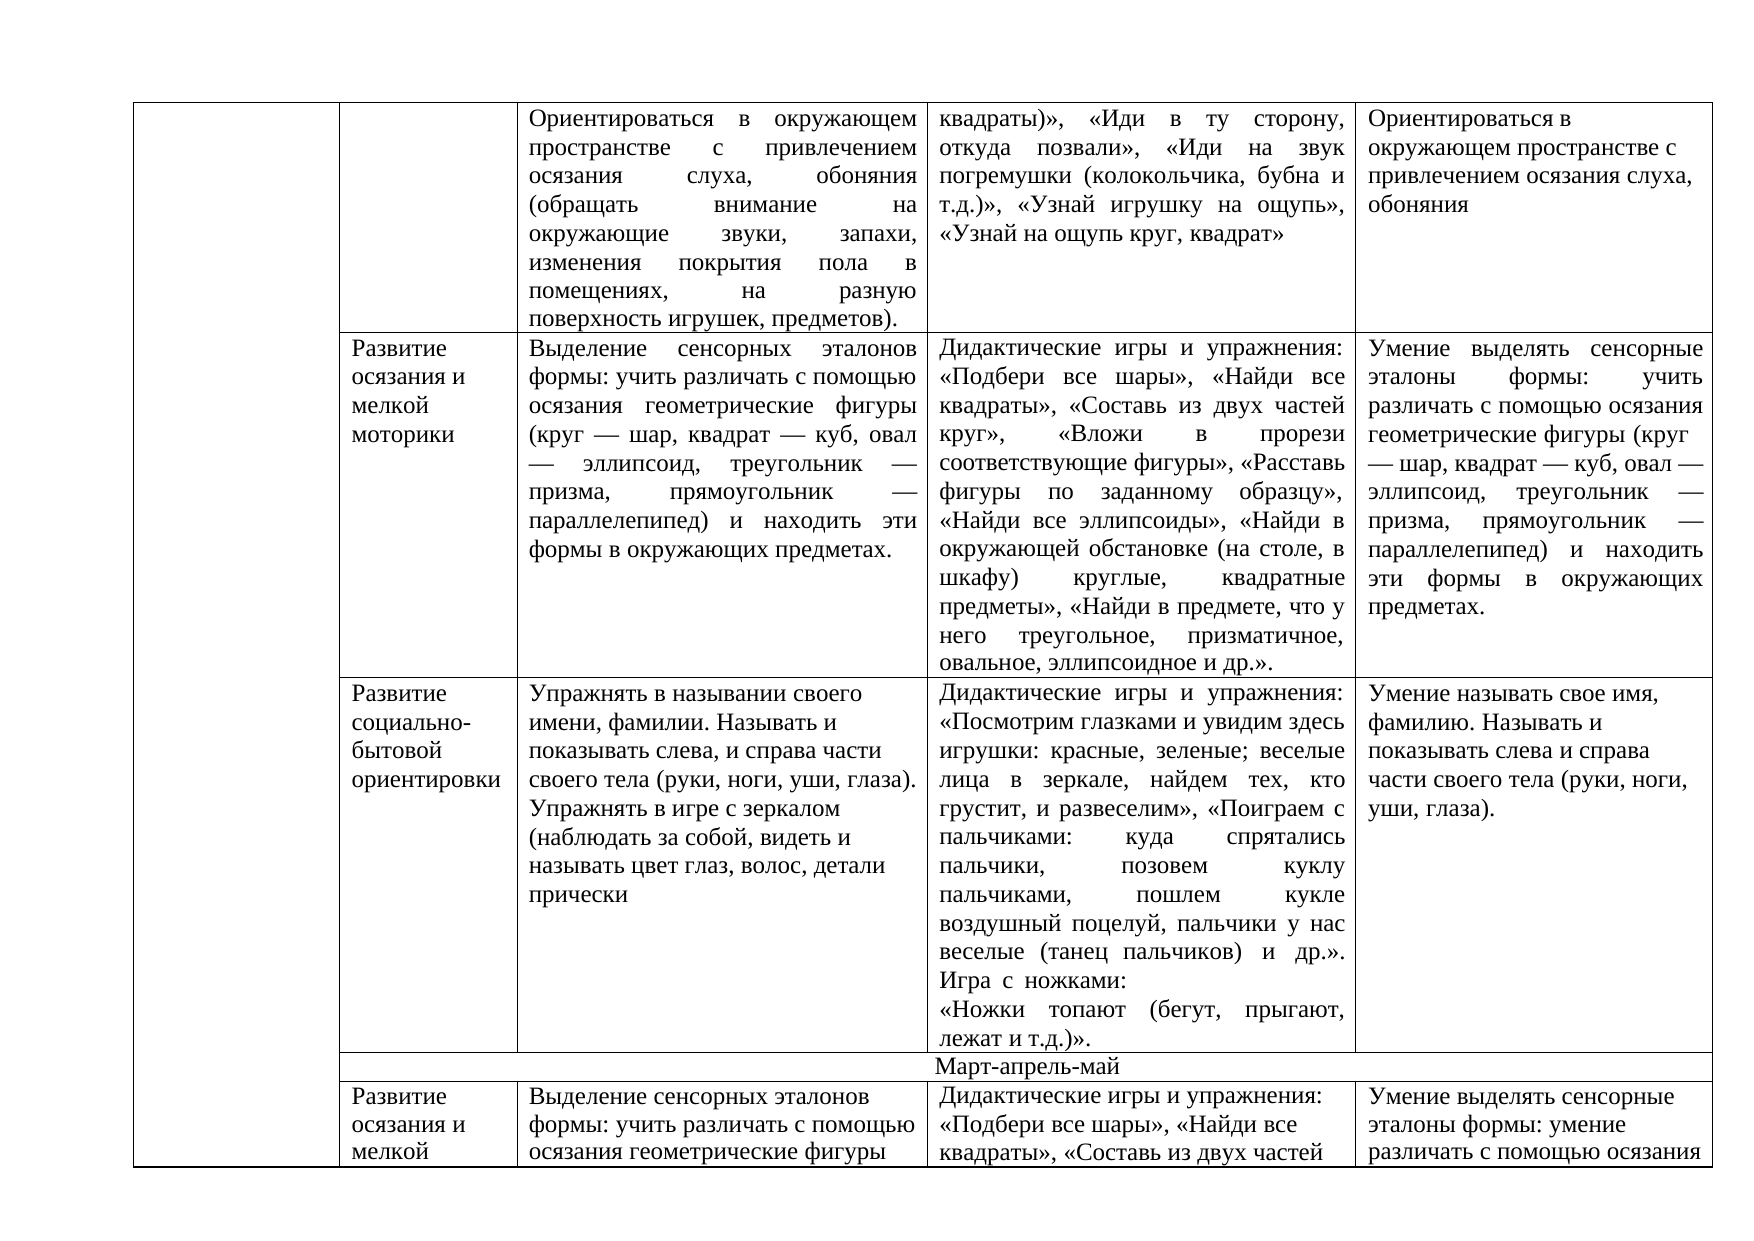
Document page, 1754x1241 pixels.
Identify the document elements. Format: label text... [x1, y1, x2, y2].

table_header [340, 103, 517, 332]
table_cell Умение называть свое имя, фамилию. Называть и показывать слева и справа части своего тела (руки, ноги, уши, глаза). [1356, 678, 1712, 1052]
table_cell Умение выделять сенсорные эталоны формы: умение различать с помощью осязания [1356, 1082, 1712, 1166]
table_cell Развитие осязания и мелкой моторики [340, 333, 517, 677]
table_header Ориентироваться в окружающем пространстве с привлечением осязания слуха, обоняния [1356, 103, 1712, 332]
table_cell Выделение сенсорных эталонов формы: учить различать с помощью осязания геометрические фигуры (круг — шар, квадрат — куб, овал — эллипсоид, треугольник — призма, прямоугольник —параллелепипед) и находить эти формы в окружающих предметах. [518, 333, 927, 677]
table_cell Выделение сенсорных эталонов формы: учить различать с помощью осязания геометрические фигуры [518, 1082, 927, 1166]
table_cell Умение выделять сенсорные эталоны формы: учить различать с помощью осязания геометрические фигуры (круг — шар, квадрат — куб, овал — эллипсоид, треугольник — призма, прямоугольник — параллелепипед) и находить эти формы в окружающих предметах. [1356, 333, 1712, 677]
table_cell Развитие осязания и мелкой [340, 1082, 517, 1166]
table_cell Март-апрель-май [340, 1053, 1712, 1081]
table_cell Дидактические игры и упражнения: «Подбери все шары», «Найди все квадраты», «Составь из двух частей [928, 1082, 1355, 1166]
table_cell Развитие социально- бытовой ориентировки [340, 678, 517, 1052]
table_cell Дидактические игры и упражнения: «Подбери все шары», «Найди все квадраты», «Составь из двух частей круг», «Вложи в прорези соответствующие фигуры», «Расставь фигуры по заданному образцу», «Найди все эллипсоиды», «Найди в окружающей обстановке (на столе, в шкафу) круглые, квадратные предметы», «Найди в предмете, что у него треугольное, призматичное, овальное, эллипсоидное и др.». [928, 333, 1355, 677]
table_header Ориентироваться в окружающем пространстве с привлечением осязания слуха, обоняния (обращать внимание на окружающие звуки, запахи, изменения покрытия пола в помещениях, на разную поверхность игрушек, предметов). [518, 103, 927, 332]
table_cell Упражнять в назывании своего имени, фамилии. Называть и показывать слева, и справа части своего тела (руки, ноги, уши, глаза). Упражнять в игре с зеркалом (наблюдать за собой, видеть и называть цвет глаз, волос, детали прически [518, 678, 927, 1052]
table_cell Дидактические игры и упражнения: «Посмотрим глазками и увидим здесь игрушки: красные, зеленые; веселые лица в зеркале, найдем тех, кто грустит, и развеселим», «Поиграем с пальчиками: куда спрятались пальчики, позовем куклу пальчиками, пошлем кукле воздушный поцелуй, пальчики у нас веселые (танец пальчиков) и др.». Игра с ножками: «Ножки топают (бегут, прыгают, лежат и т.д.)». [928, 678, 1355, 1052]
table_header квадраты)», «Иди в ту сторону, откуда позвали», «Иди на звук погремушки (колокольчика, бубна и т.д.)», «Узнай игрушку на ощупь», «Узнай на ощупь круг, квадрат» [928, 103, 1355, 332]
table_header [134, 103, 339, 1166]
